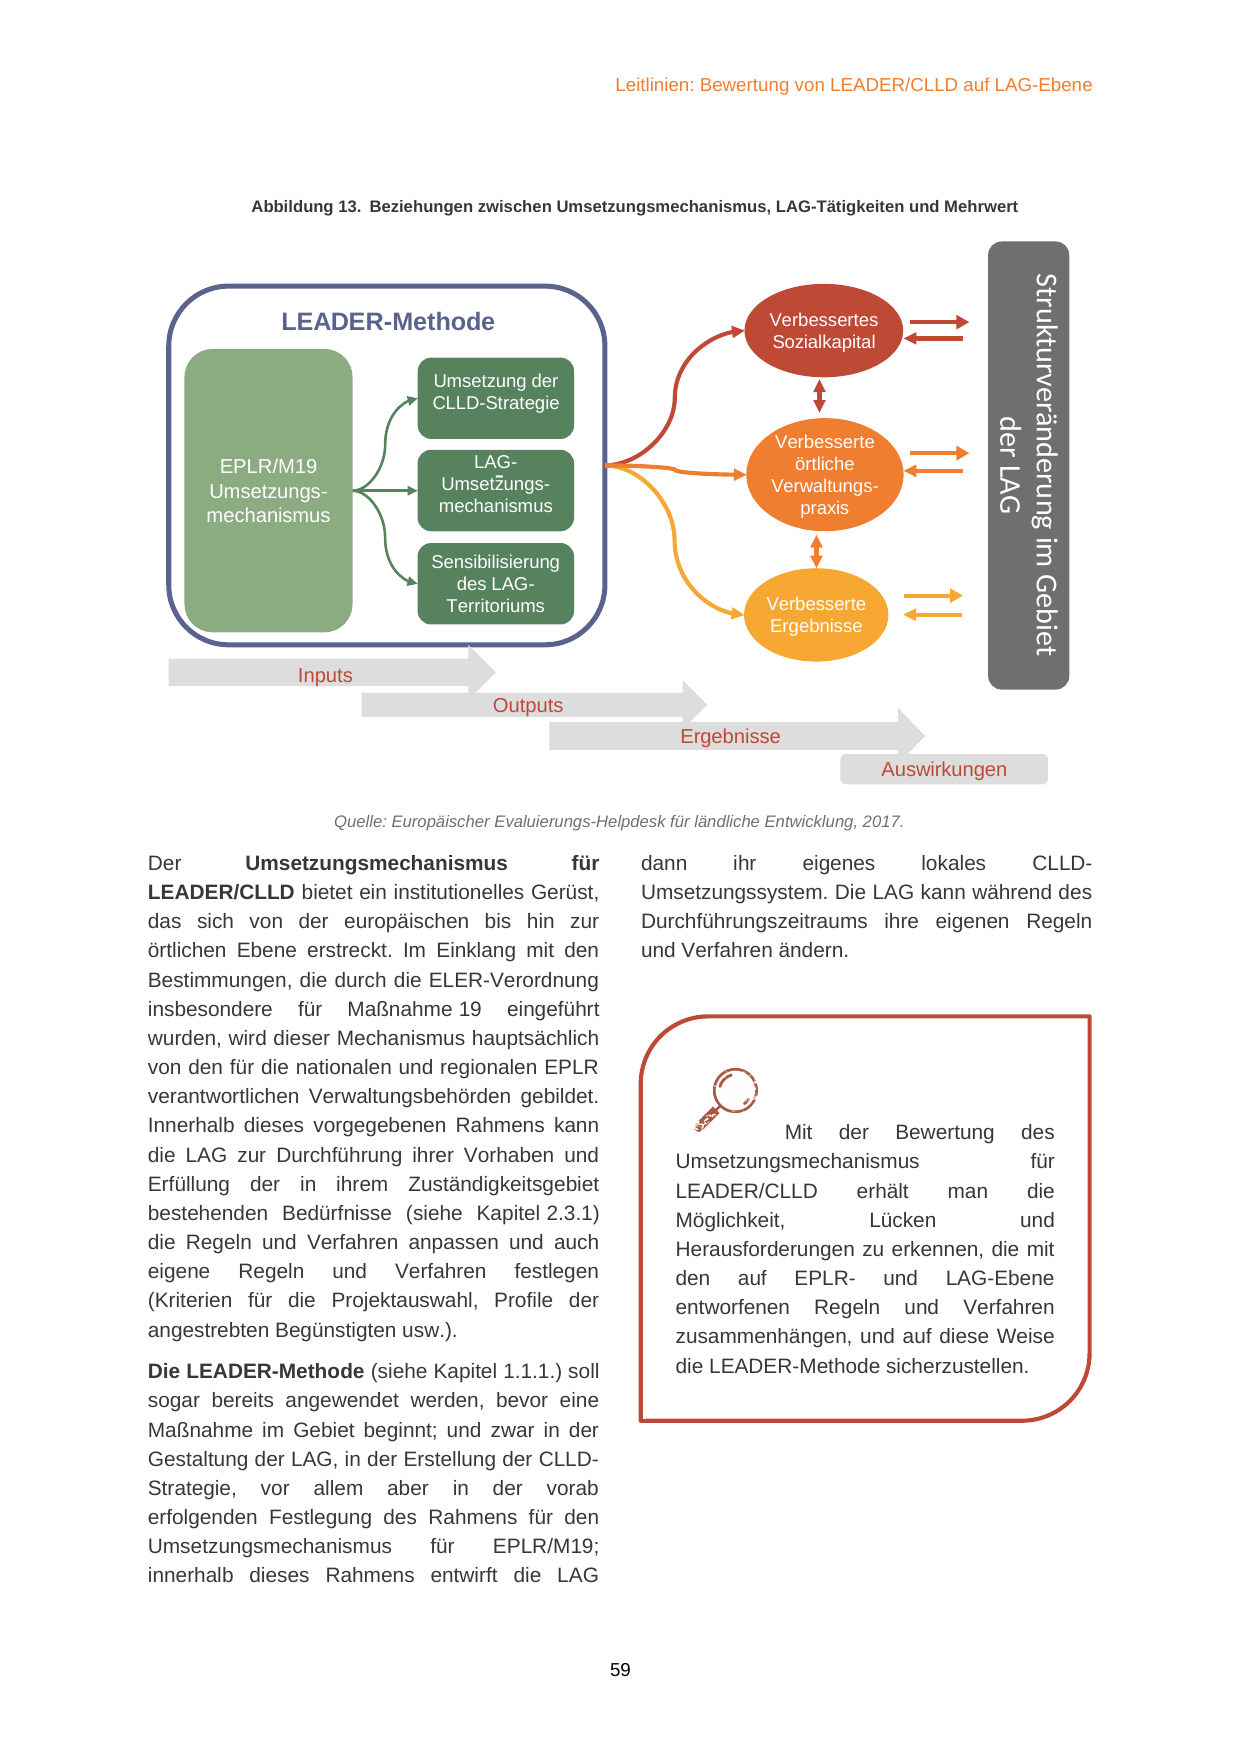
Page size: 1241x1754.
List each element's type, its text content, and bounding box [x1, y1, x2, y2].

text Quelle: Europäischer Evaluierungs-Helpdesk für ländliche Entwicklung, 2017. [148, 812, 1092, 831]
text Die LEADER-Methode (siehe Kapitel 1.1.1.) soll sogar bereits angewendet werden, bevor eine Maßnahme im Gebiet beginnt; und zwar in der Gestaltung der LAG, in der Erstellung der CLLD-Strategie, vor allem aber in der vorab erfolgenden Festlegung des Rahmens für den Umsetzungsmechanismus für EPLR/M19; innerhalb dieses Rahmens entwirft die LAG dann ihr eigenes lokales CLLD-Umsetzungssystem. Die LAG kann während des Durchführungszeitraums ihre eigenen Regeln und Verfahren ändern. [148, 1354, 599, 1587]
subtitle Beziehungen zwischen Umsetzungsmechanismus, LAG-Tätigkeiten und Mehrwert [177, 189, 1092, 216]
text Die LEADER-Methode (siehe Kapitel 1.1.1.) soll sogar bereits angewendet werden, bevor eine Maßnahme im Gebiet beginnt; und zwar in der Gestaltung der LAG, in der Erstellung der CLLD-Strategie, vor allem aber in der vorab erfolgenden Festlegung des Rahmens für den Umsetzungsmechanismus für EPLR/M19; innerhalb dieses Rahmens entwirft die LAG dann ihr eigenes lokales CLLD-Umsetzungssystem. Die LAG kann während des Durchführungszeitraums ihre eigenen Regeln und Verfahren ändern. [641, 846, 1092, 962]
list Der Umsetzungsmechanismus für LEADER/CLLD bietet ein institutionelles Gerüst, das sich von der europäischen bis hin zur örtlichen Ebene erstreckt. Im Einklang mit den Bestimmungen, die durch die ELER-Verordnung insbesondere für Maßnahme 19 eingeführt wurden, wird dieser Mechanismus hauptsächlich von den für die nationalen und regionalen EPLR verantwortlichen Verwaltungsbehörden gebildet. Innerhalb dieses vorgegebenen Rahmens kann die LAG zur Durchführung ihrer Vorhaben und Erfüllung der in ihrem Zuständigkeitsgebiet bestehenden Bedürfnisse (siehe Kapitel 2.3.1) die Regeln und Verfahren anpassen und auch eigene Regeln und Verfahren festlegen (Kriterien für die Projektauswahl, Profile der angestrebten Begünstigten usw.). [148, 846, 599, 1341]
picture [675, 1059, 785, 1140]
table_header [148, 241, 1092, 806]
